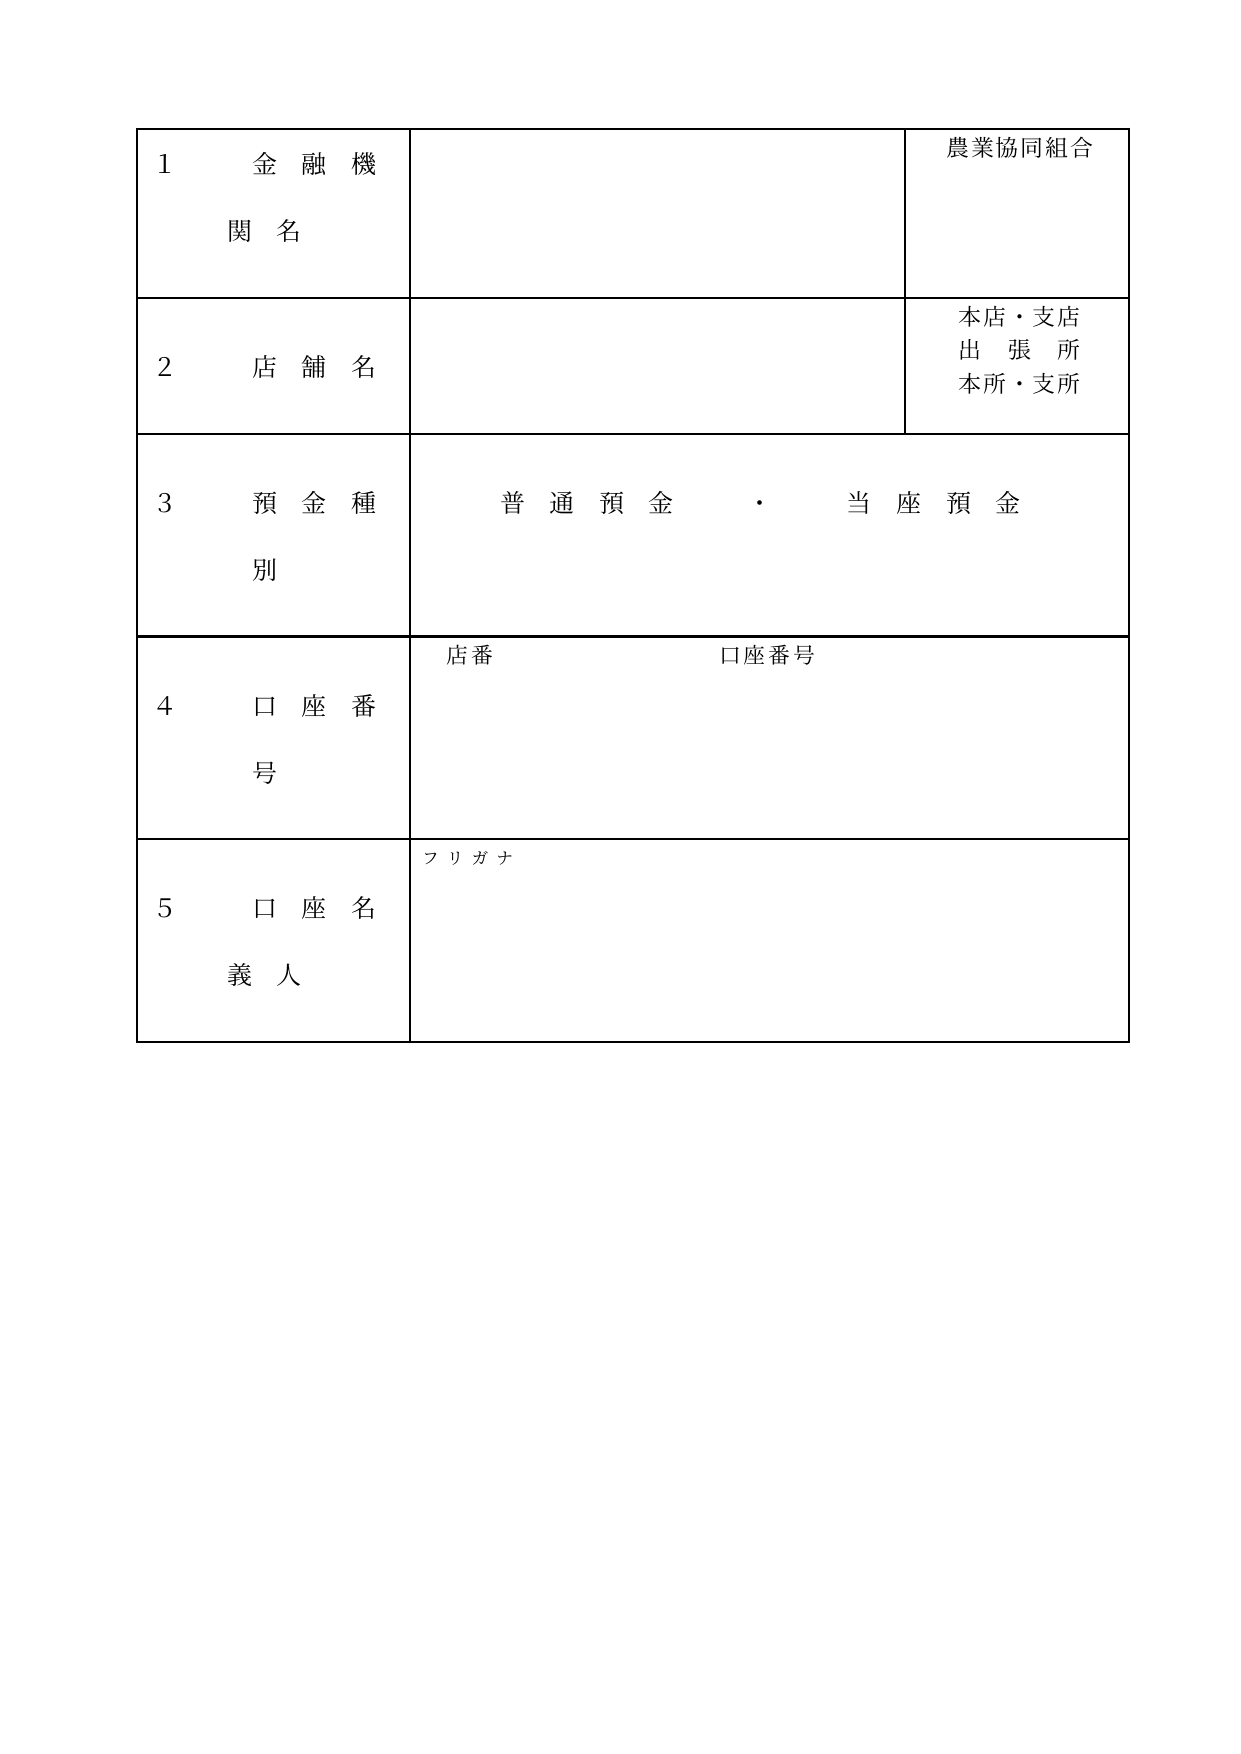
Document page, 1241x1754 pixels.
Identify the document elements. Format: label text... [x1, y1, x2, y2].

table_cell ４ 口座番号 [138, 638, 409, 838]
table_cell 店番 口座番号 [411, 638, 1128, 838]
table_cell 普通預金 ・ 当座預金 [411, 435, 1128, 635]
table_header [411, 130, 904, 297]
table_cell フリガナ [411, 840, 1128, 1041]
table_cell ２ 店舗名 [138, 299, 409, 433]
table_cell ５ 口座名義人 [138, 840, 409, 1041]
table_header 銀 行 信用金庫 農業協同組合 [906, 130, 1128, 297]
table_cell 本店・支店 出 張 所 本所・支所 [906, 299, 1128, 433]
table_cell ３ 預金種別 [138, 435, 409, 635]
table_header １ 金融機関名 [138, 130, 409, 297]
table_cell [411, 299, 904, 433]
